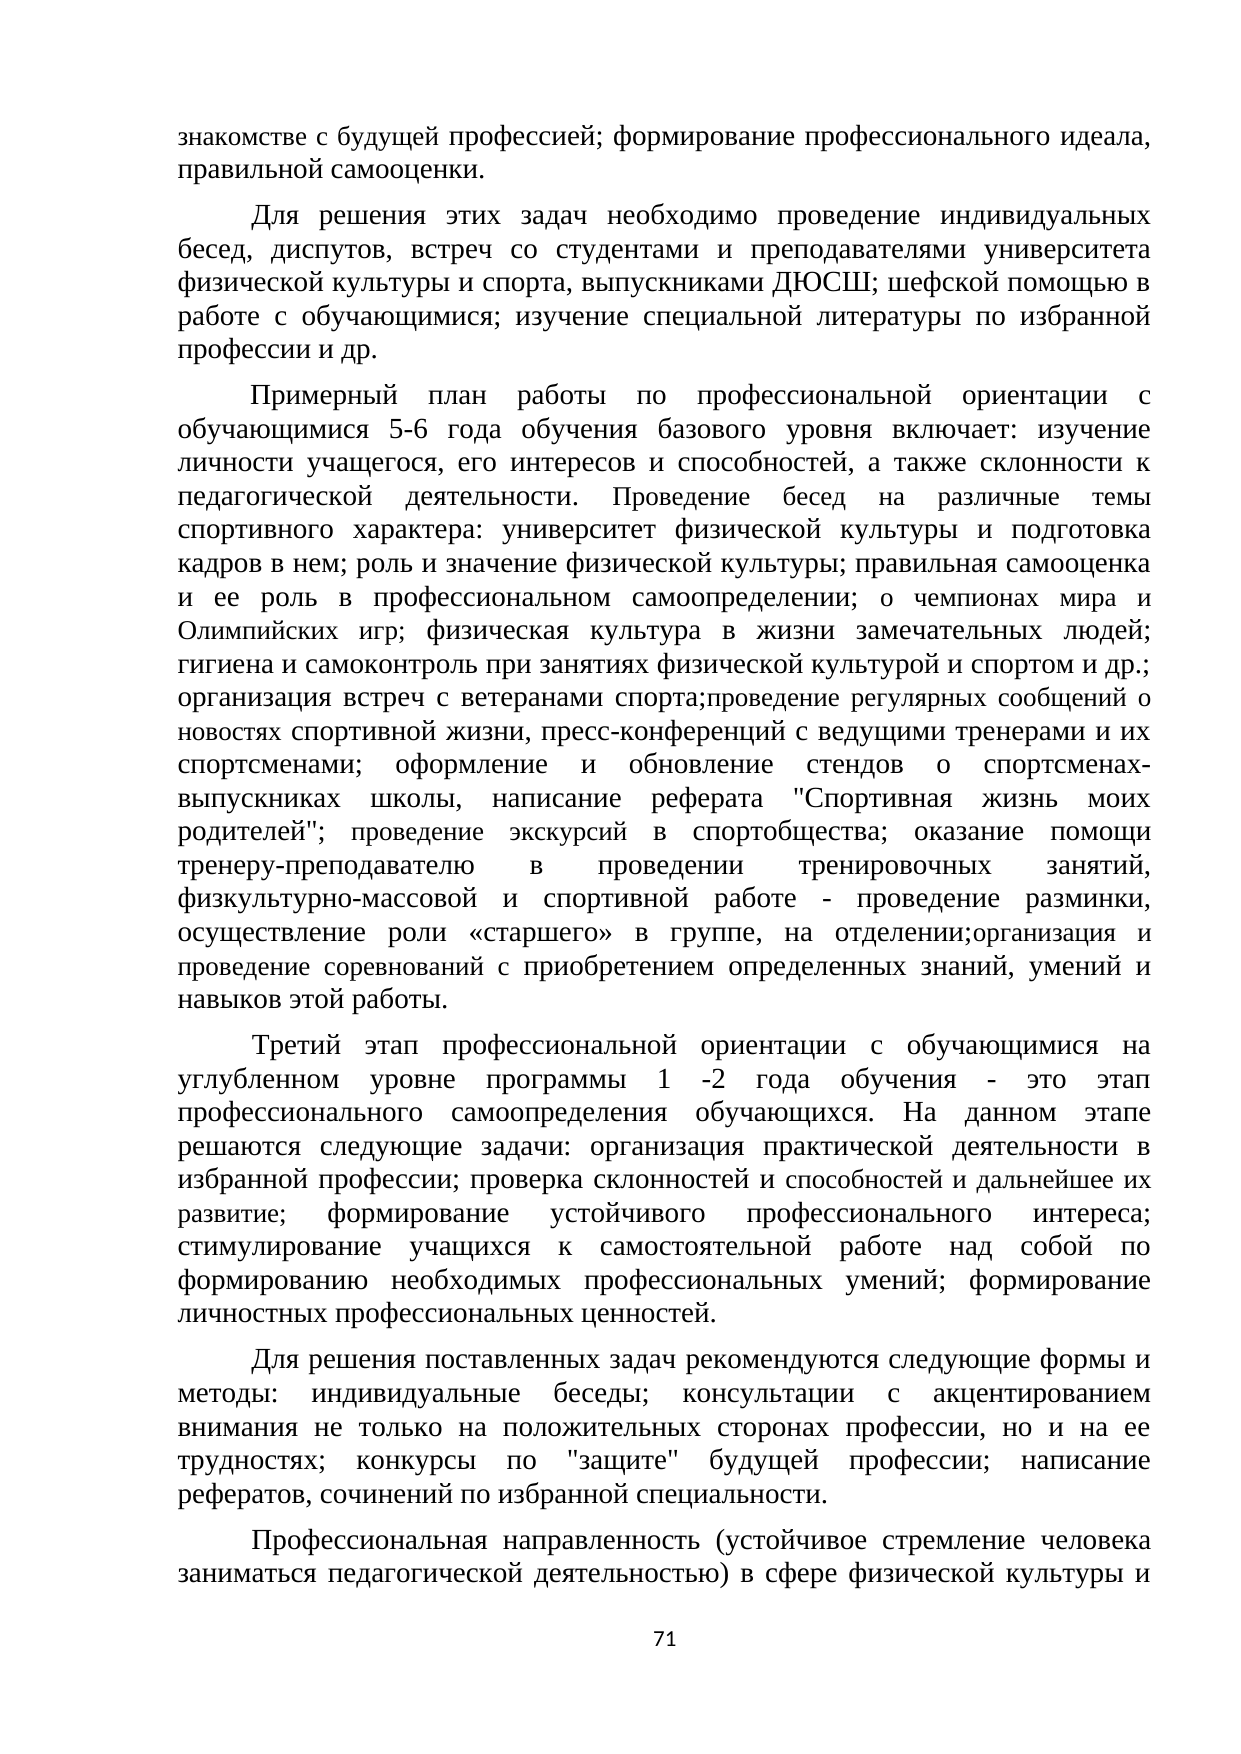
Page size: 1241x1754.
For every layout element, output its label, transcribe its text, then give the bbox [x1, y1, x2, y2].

text Примерный план работы по профессиональной ориентации с обучающимися 5-6 года обучения базового уровня включает: изучение личности учащегося, его интересов и способностей, а также склонности к педагогической деятельности. Проведение бесед на различные темы спортивного характера: университет физической культуры и подготовка кадров в нем; роль и значение физической культуры; правильная самооценка и ее роль в профессиональном самоопределении; о чемпионах мира и Олимпийских игр; физическая культура в жизни замечательных людей; гигиена и самоконтроль при занятиях физической культурой и спортом и др.; организация встреч с ветеранами спорта;проведение регулярных сообщений о новостях спортивной жизни, пресс-конференций с ведущими тренерами и их спортсменами; оформление и обновление стендов о спортсменах-выпускниках школы, написание реферата "Спортивная жизнь моих родителей"; проведение экскурсий в спортобщества; оказание помощи тренеру-преподавателю в проведении тренировочных занятий, физкультурно-массовой и спортивной работе - проведение разминки, осуществление роли «старшего» в группе, на отделении;организация и проведение соревнований с приобретением определенных знаний, умений и навыков этой работы. [177, 378, 1152, 1015]
text Для решения поставленных задач рекомендуются следующие формы и методы: индивидуальные беседы; консультации с акцентированием внимания не только на положительных сторонах профессии, но и на ее трудностях; конкурсы по "защите" будущей профессии; написание рефератов, сочинений по избранной специальности. [177, 1342, 1152, 1510]
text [177, 118, 1152, 185]
text Третий этап профессиональной ориентации с обучающимися на углубленном уровне программы 1 -2 года обучения - это этап профессионального самоопределения обучающихся. На данном этапе решаются следующие задачи: организация практической деятельности в избранной профессии; проверка склонностей и способностей и дальнейшее их развитие; формирование устойчивого профессионального интереса; стимулирование учащихся к самостоятельной работе над собой по формированию необходимых профессиональных умений; формирование личностных профессиональных ценностей. [177, 1028, 1152, 1329]
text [177, 1522, 1152, 1589]
text Для решения этих задач необходимо проведение индивидуальных бесед, диспутов, встреч со студентами и преподавателями университета физической культуры и спорта, выпускниками ДЮСШ; шефской помощью в работе с обучающимися; изучение специальной литературы по избранной профессии и др. [177, 198, 1152, 365]
